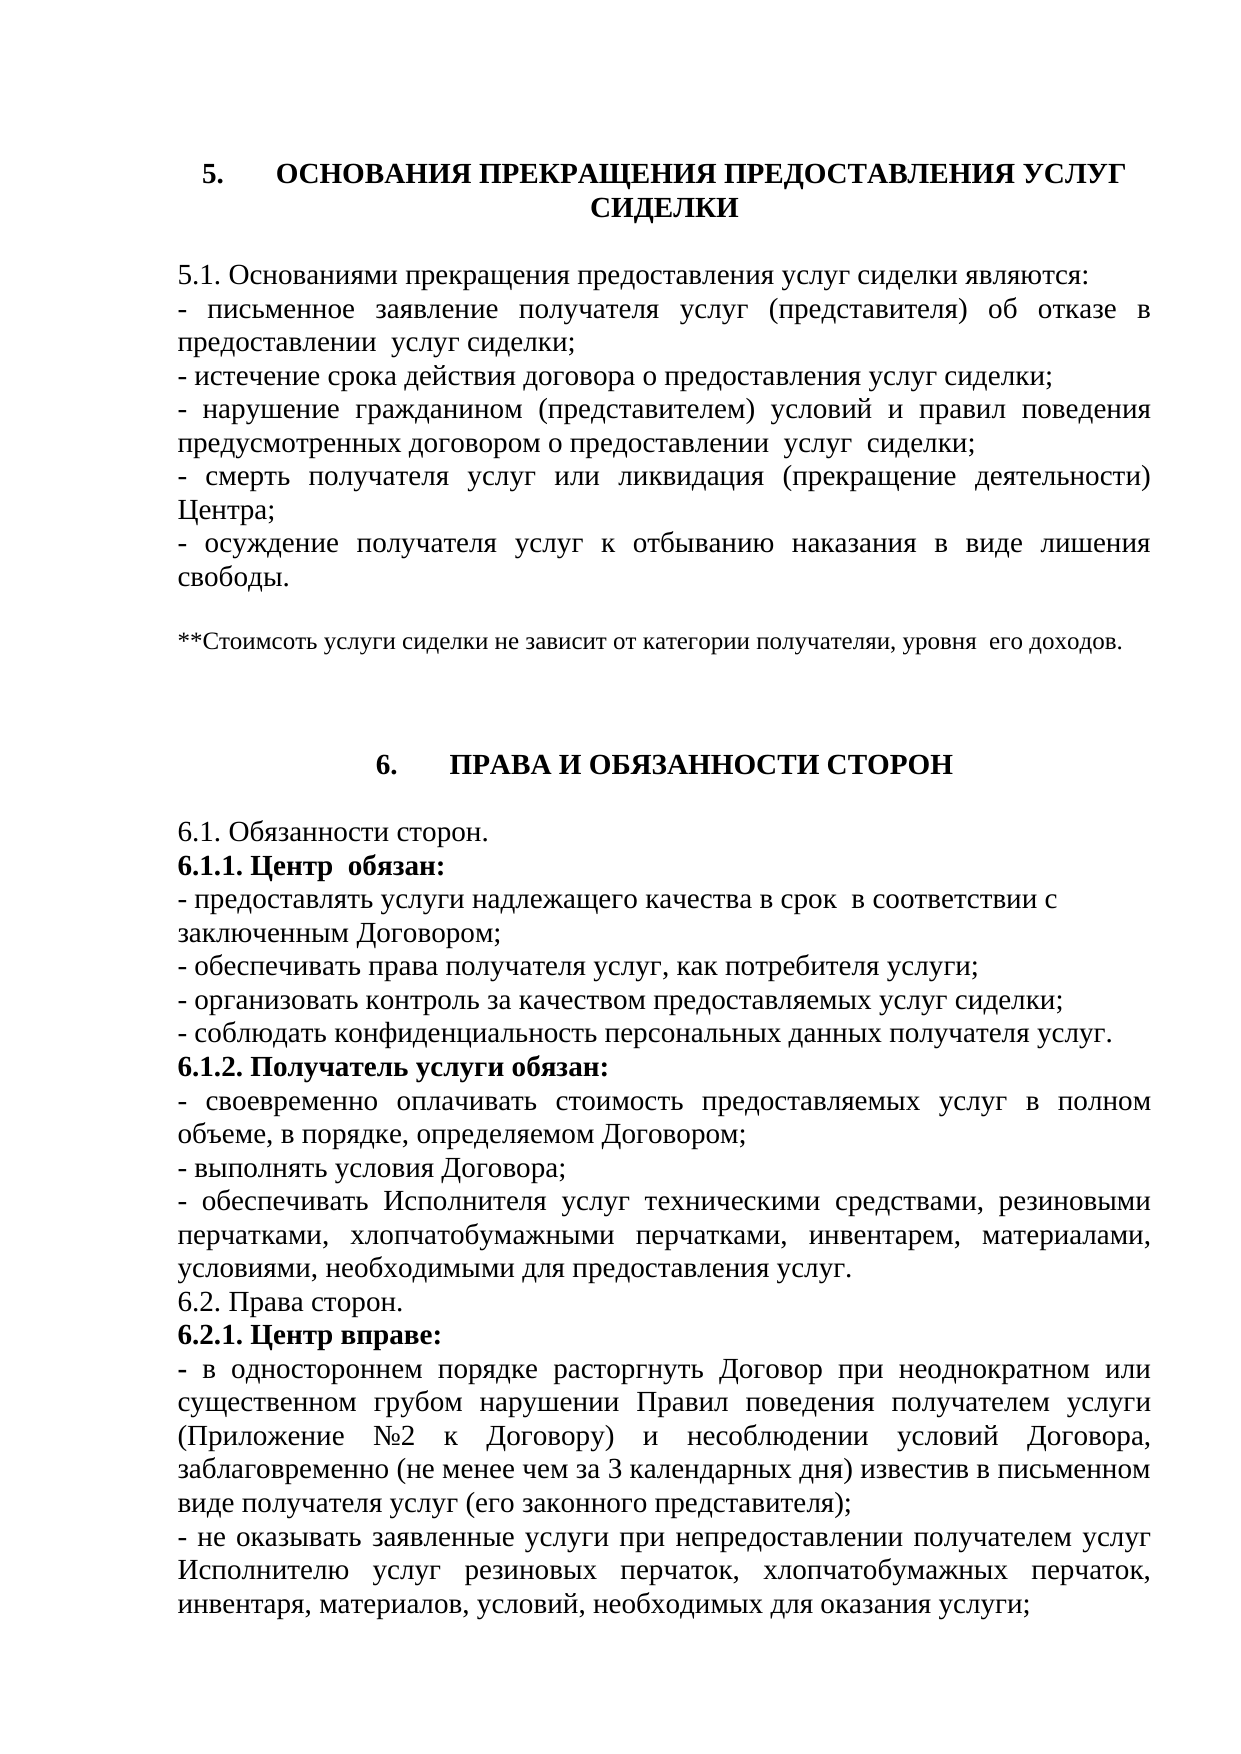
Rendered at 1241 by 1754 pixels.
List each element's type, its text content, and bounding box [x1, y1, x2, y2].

list ПРАВА И ОБЯЗАННОСТИ СТОРОН [177, 747, 1152, 781]
text 5.1. Основаниями прекращения предоставления услуг сиделки являются: [177, 257, 1152, 291]
text - нарушение гражданином (представителем) условий и правил поведения предусмотренных договором о предоставлении услуг сиделки; [177, 391, 1152, 458]
text - своевременно оплачивать стоимость предоставляемых услуг в полном объеме, в порядке, определяемом Договором; [177, 1083, 1152, 1150]
text - не оказывать заявленные услуги при непредоставлении получателем услуг Исполнителю услуг резиновых перчаток, хлопчатобумажных перчаток, инвентаря, материалов, условий, необходимых для оказания услуги; [177, 1519, 1152, 1619]
text заключенным Договором; [177, 915, 1152, 948]
text 6.1.2. Получатель услуги обязан: [177, 1049, 1152, 1083]
text - организовать контроль за качеством предоставляемых услуг сиделки; [177, 982, 1152, 1016]
text 6.2.1. Центр вправе: [177, 1317, 1152, 1351]
text - в одностороннем порядке расторгнуть Договор при неоднократном или существенном грубом нарушении Правил поведения получателем услуги (Приложение №2 к Договору) и несоблюдении условий Договора, заблаговременно (не менее чем за 3 календарных дня) известив в письменном виде получателя услуг (его законного представителя); [177, 1351, 1152, 1519]
text - осуждение получателя услуг к отбыванию наказания в виде лишения свободы. [177, 526, 1152, 593]
text 6.1. Обязанности сторон. [177, 814, 1152, 848]
text - письменное заявление получателя услуг (представителя) об отказе в предоставлении услуг сиделки; [177, 291, 1152, 358]
text - истечение срока действия договора о предоставления услуг сиделки; [177, 358, 1152, 391]
list ОСНОВАНИЯ ПРЕКРАЩЕНИЯ ПРЕДОСТАВЛЕНИЯ УСЛУГ СИДЕЛКИ [177, 157, 1152, 224]
text 6.2. Права сторон. [177, 1284, 1152, 1317]
text - смерть получателя услуг или ликвидация (прекращение деятельности) Центра; [177, 458, 1152, 526]
text - обеспечивать права получателя услуг, как потребителя услуги; [177, 948, 1152, 982]
text - предоставлять услуги надлежащего качества в срок в соответствии с [177, 881, 1152, 915]
text - соблюдать конфиденциальность персональных данных получателя услуг. [177, 1016, 1152, 1049]
list **Стоимсоть услуги сиделки не зависит от категории получателяи, уровня его доходов. [177, 626, 1152, 655]
text - обеспечивать Исполнителя услуг техническими средствами, резиновыми перчатками, хлопчатобумажными перчатками, инвентарем, материалами, условиями, необходимыми для предоставления услуг. [177, 1183, 1152, 1284]
text - выполнять условия Договора; [177, 1150, 1152, 1183]
text 6.1.1. Центр обязан: [177, 848, 1152, 881]
